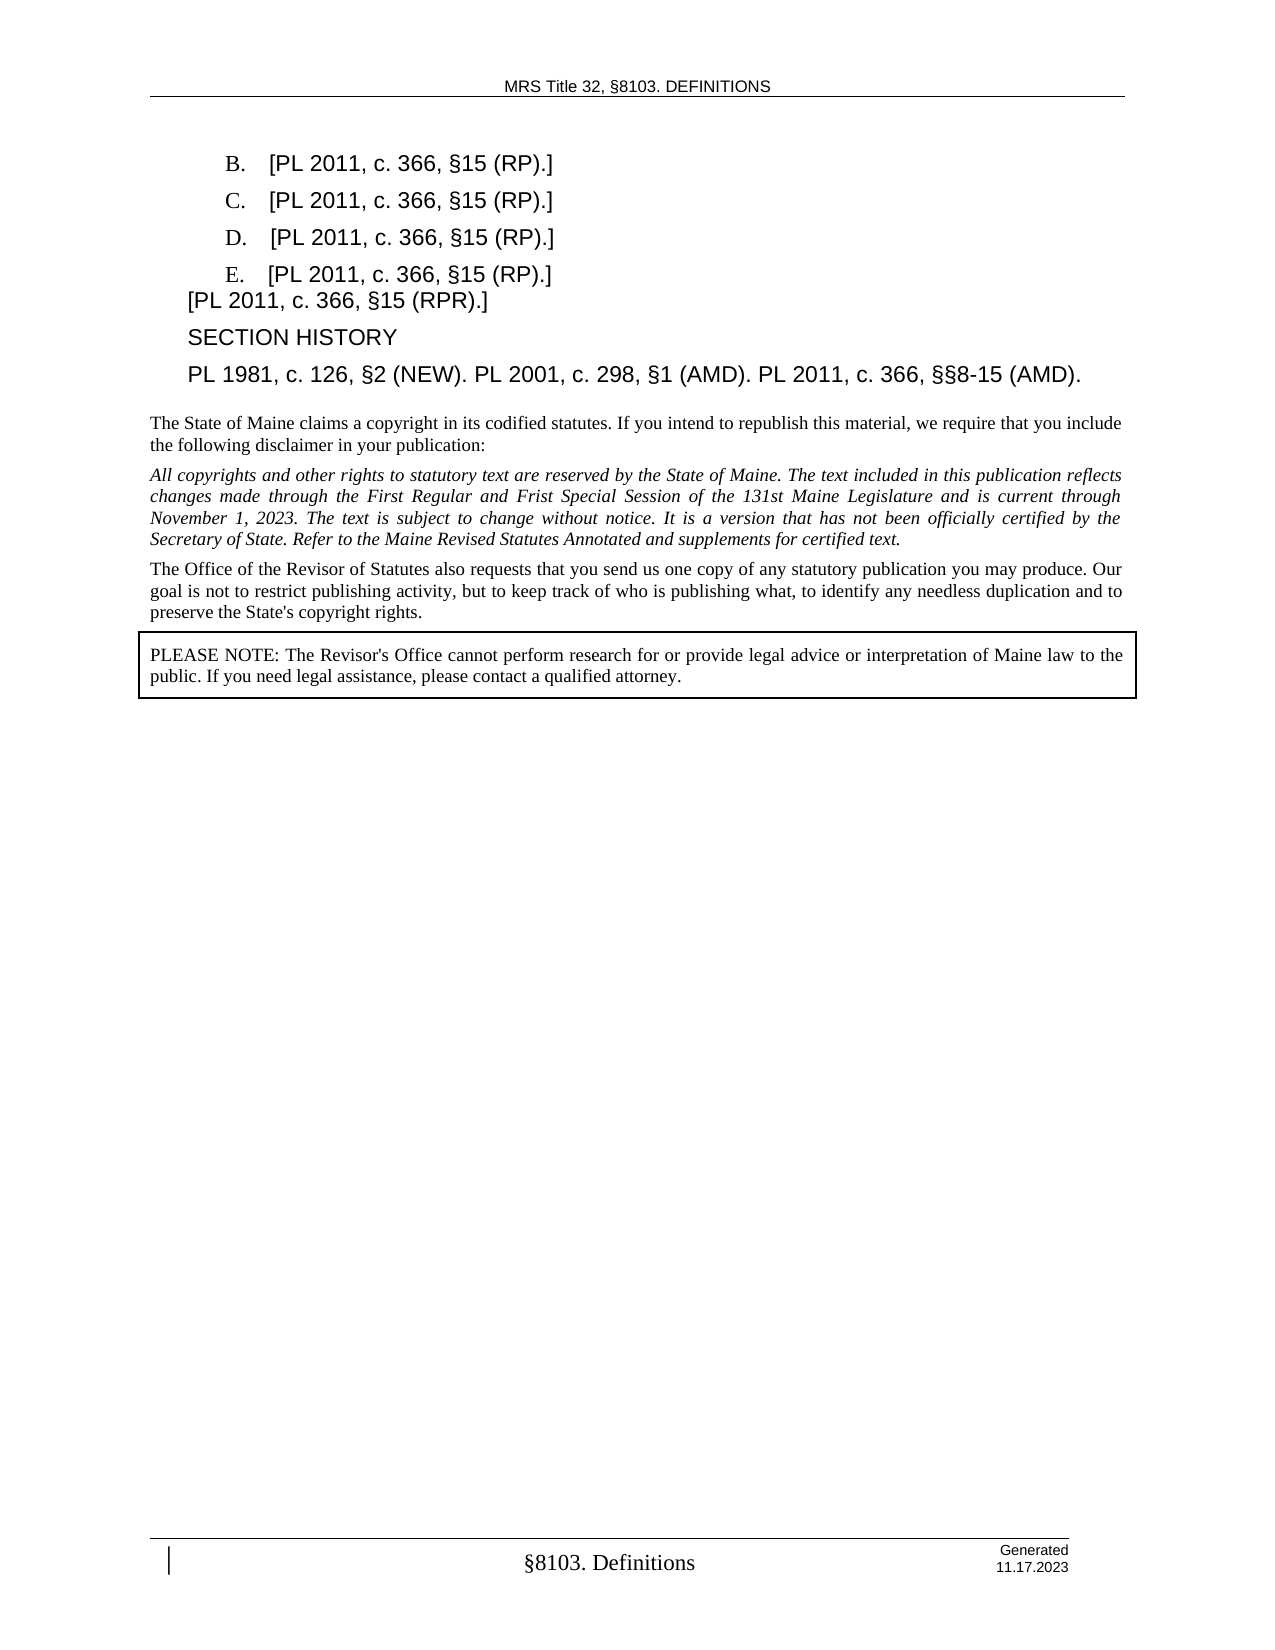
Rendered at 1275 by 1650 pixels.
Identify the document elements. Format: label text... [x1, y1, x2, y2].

text The Office of the Revisor of Statutes also requests that you send us one copy of any statutory publication you may produce. Our goal is not to restrict publishing activity, but to keep track of who is publishing what, to identify any needless duplication and to preserve the State's copyright rights. [150, 558, 1125, 623]
text E. [PL 2011, c. 366, §15 (RP).] [225, 261, 1125, 287]
text PLEASE NOTE: The Revisor's Office cannot perform research for or provide legal advice or interpretation of Maine law to the public. If you need legal assistance, please contact a qualified attorney. [140, 633, 1135, 697]
text The State of Maine claims a copyright in its codified statutes. If you intend to republish this material, we require that you include the following disclaimer in your publication: [150, 412, 1125, 455]
text SECTION HISTORY [187, 324, 1125, 350]
text [PL 2011, c. 366, §15 (RPR).] [187, 287, 1125, 313]
text PL 1981, c. 126, §2 (NEW). PL 2001, c. 298, §1 (AMD). PL 2011, c. 366, §§8-15 (AMD). [187, 361, 1125, 387]
text B. [PL 2011, c. 366, §15 (RP).] [225, 150, 1125, 176]
text All copyrights and other rights to statutory text are reserved by the State of Maine. The text included in this publication reflects changes made through the First Regular and Frist Special Session of the 131st Maine Legislature and is current through November 1, 2023 . The text is subject to change without notice. It is a version that has not been officially certified by the Secretary of State. Refer to the Maine Revised Statutes Annotated and supplements for certified text. [150, 463, 1125, 550]
text C. [PL 2011, c. 366, §15 (RP).] [225, 187, 1125, 213]
text D. [PL 2011, c. 366, §15 (RP).] [225, 224, 1125, 250]
